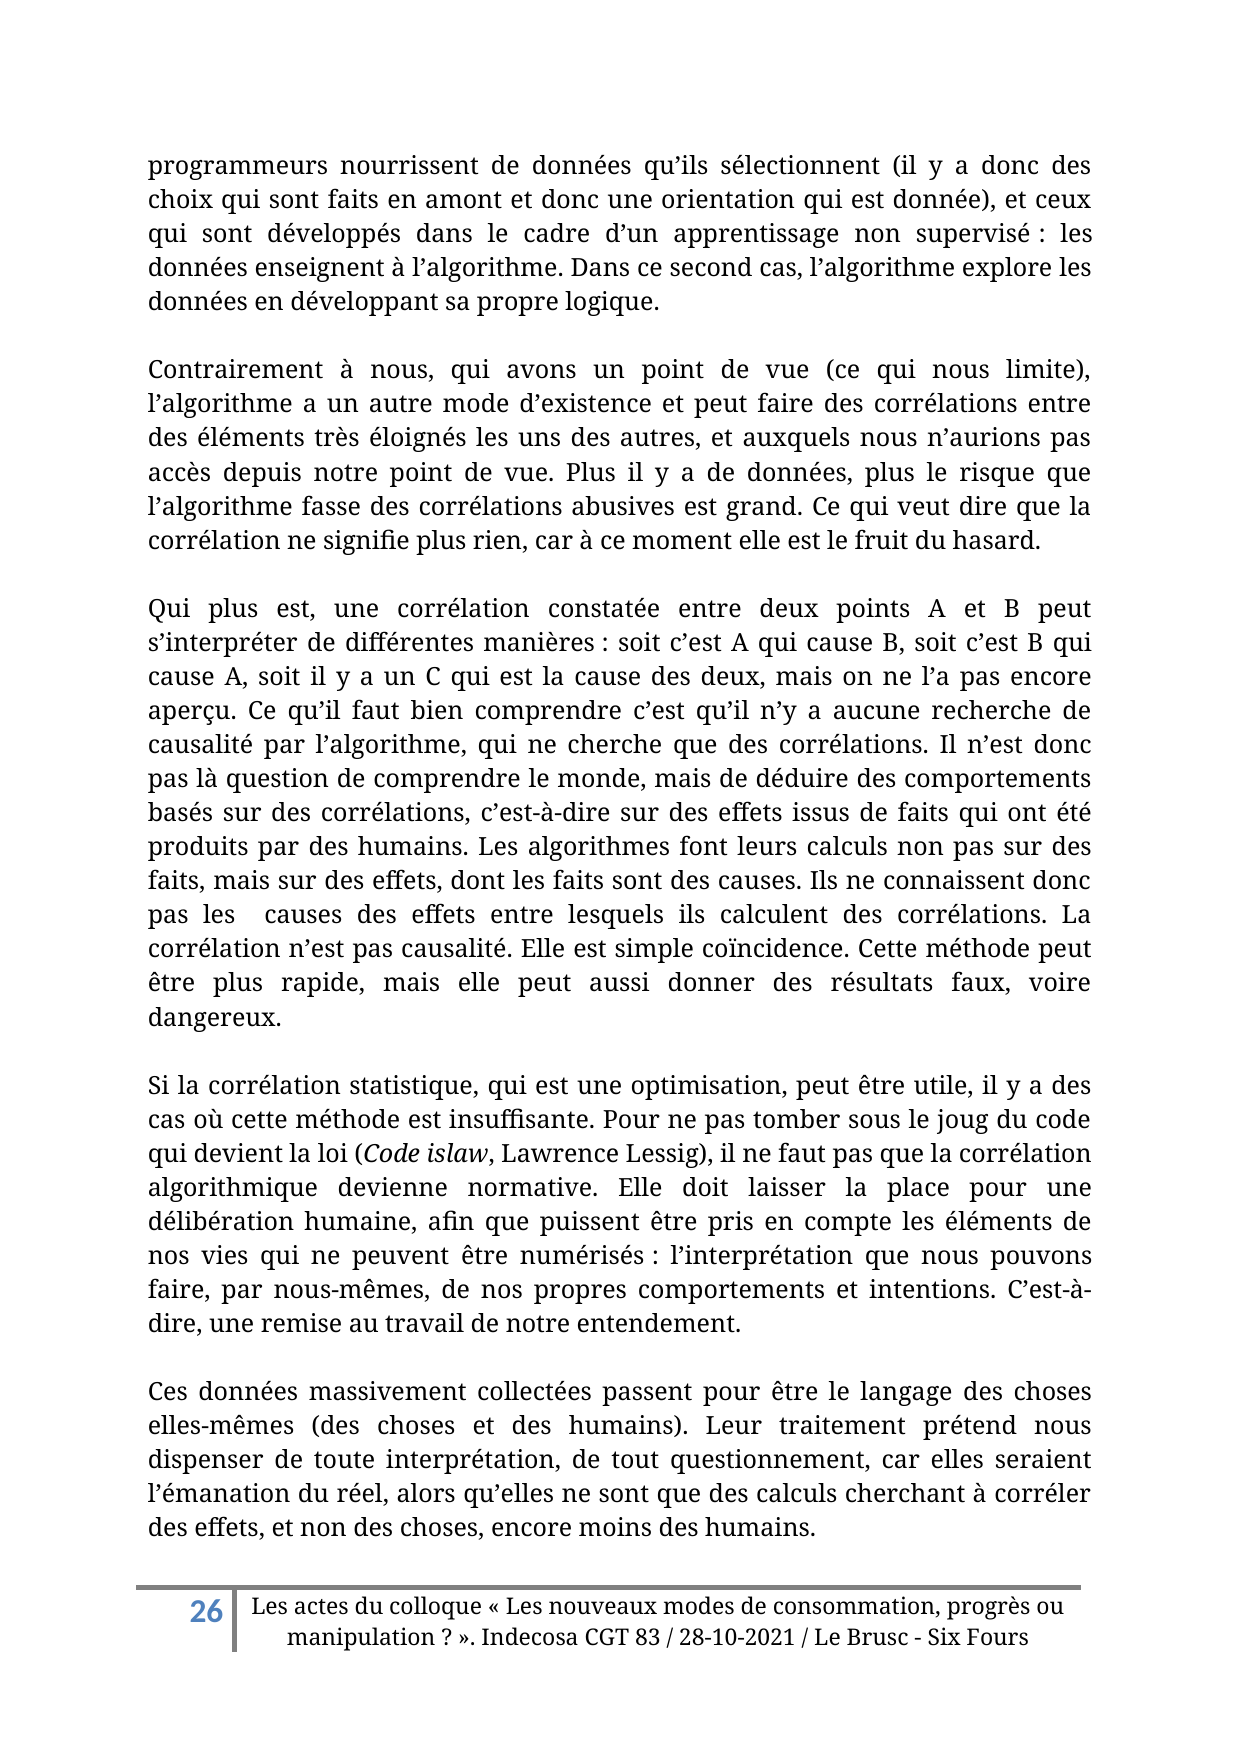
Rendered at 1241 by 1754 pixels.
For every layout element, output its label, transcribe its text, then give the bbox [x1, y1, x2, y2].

text Qui plus est, une corrélation constatée entre deux points A et B peut s’interpréter de différentes manières : soit c’est A qui cause B, soit c’est B qui cause A, soit il y a un C qui est la cause des deux, mais on ne l’a pas encore aperçu. Ce qu’il faut bien comprendre c’est qu’il n’y a aucune recherche de causalité par l’algorithme, qui ne cherche que des corrélations. Il n’est donc pas là question de comprendre le monde, mais de déduire des comportements basés sur des corrélations, c’est-à-dire sur des effets issus de faits qui ont été produits par des humains. Les algorithmes font leurs calculs non pas sur des faits, mais sur des effets, dont les faits sont des causes. Ils ne connaissent donc pas les causes des effets entre lesquels ils calculent des corrélations. La corrélation n’est pas causalité. Elle est simple coïncidence. Cette méthode peut être plus rapide, mais elle peut aussi donner des résultats faux, voire dangereux. [148, 590, 1093, 1033]
text Ces données massivement collectées passent pour être le langage des choses elles-mêmes (des choses et des humains). Leur traitement prétend nous dispenser de toute interprétation, de tout questionnement, car elles seraient l’émanation du réel, alors qu’elles ne sont que des calculs cherchant à corréler des effets, et non des choses, encore moins des humains. [148, 1374, 1093, 1544]
text Si la corrélation statistique, qui est une optimisation, peut être utile, il y a des cas où cette méthode est insuffisante. Pour ne pas tomber sous le joug du code qui devient la loi (Code islaw, Lawrence Lessig), il ne faut pas que la corrélation algorithmique devienne normative. Elle doit laisser la place pour une délibération humaine, afin que puissent être pris en compte les éléments de nos vies qui ne peuvent être numérisés : l’interprétation que nous pouvons faire, par nous-mêmes, de nos propres comportements et intentions. C’est-à-dire, une remise au travail de notre entendement. [148, 1067, 1093, 1340]
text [148, 148, 1093, 318]
text Contrairement à nous, qui avons un point de vue (ce qui nous limite), l’algorithme a un autre mode d’existence et peut faire des corrélations entre des éléments très éloignés les uns des autres, et auxquels nous n’aurions pas accès depuis notre point de vue. Plus il y a de données, plus le risque que l’algorithme fasse des corrélations abusives est grand. Ce qui veut dire que la corrélation ne signifie plus rien, car à ce moment elle est le fruit du hasard. [148, 352, 1093, 556]
